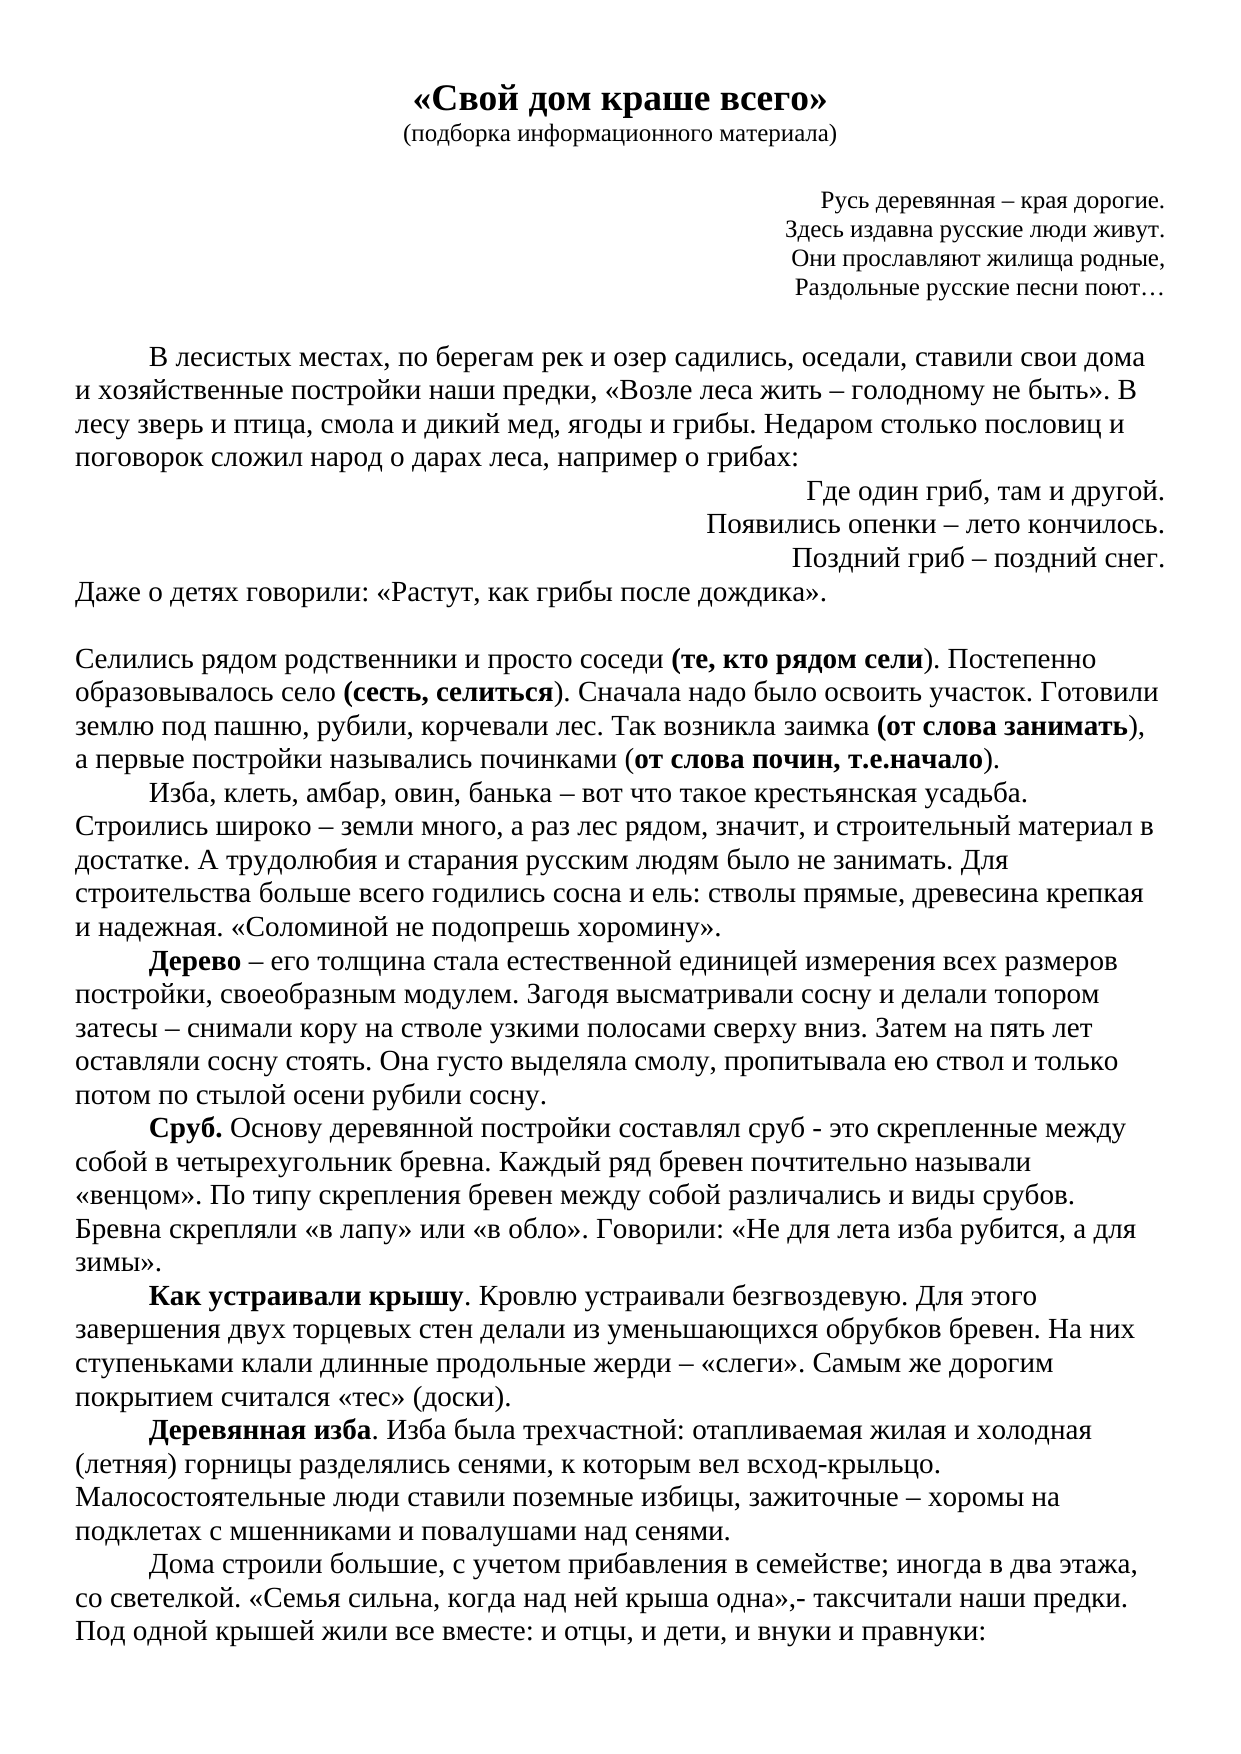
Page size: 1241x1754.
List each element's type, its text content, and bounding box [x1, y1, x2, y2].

text (подборка информационного материала) [75, 118, 1165, 147]
text Где один гриб, там и другой. [75, 473, 1165, 507]
text Русь деревянная – края дорогие. [75, 185, 1165, 214]
text Они прославляют жилища родные, [75, 243, 1165, 272]
text Здесь издавна русские люди живут. [75, 214, 1165, 243]
text «Свой дом краше всего» [75, 75, 1165, 118]
text Как устраивали крышу. Кровлю устраивали безгвоздевую. Для этого завершения двух торцевых стен делали из уменьшающихся обрубков бревен. На них ступеньками клали длинные продольные жерди – «слеги». Самым же дорогим покрытием считался «тес» (доски). [75, 1278, 1165, 1412]
text Сруб. Основу деревянной постройки составлял сруб - это скрепленные между собой в четырехугольник бревна. Каждый ряд бревен почтительно называли «венцом». По типу скрепления бревен между собой различались и виды срубов. Бревна скрепляли «в лапу» или «в обло». Говорили: «Не для лета изба рубится, а для зимы». [75, 1110, 1165, 1278]
text Деревянная изба. Изба была трехчастной: отапливаемая жилая и холодная (летняя) горницы разделялись сенями, к которым вел всход-крыльцо. Малосостоятельные люди ставили поземные избицы, зажиточные – хоромы на подклетах с мшенниками и повалушами над сенями. [75, 1412, 1165, 1546]
text Даже о детях говорили: «Растут, как грибы после дождика». [75, 574, 1165, 607]
text Поздний гриб – поздний снег. [75, 540, 1165, 574]
text Изба, клеть, амбар, овин, банька – вот что такое крестьянская усадьба. Строились широко – земли много, а раз лес рядом, значит, и строительный материал в достатке. А трудолюбия и старания русским людям было не занимать. Для строительства больше всего годились сосна и ель: стволы прямые, древесина крепкая и надежная. «Соломиной не подопрешь хоромину». [75, 775, 1165, 943]
text В лесистых местах, по берегам рек и озер садились, оседали, ставили свои дома и хозяйственные постройки наши предки, «Возле леса жить – голодному не быть». В лесу зверь и птица, смола и дикий мед, ягоды и грибы. Недаром столько пословиц и поговорок сложил народ о дарах леса, например о грибах: [75, 339, 1165, 473]
text Раздольные русские песни поют… [75, 272, 1165, 300]
text Селились рядом родственники и просто соседи (те, кто рядом сели). Постепенно образовывалось село (сесть, селиться). Сначала надо было освоить участок. Готовили землю под пашню, рубили, корчевали лес. Так возникла заимка (от слова занимать), а первые постройки назывались починками (от слова почин, т.е.начало). [75, 641, 1165, 775]
text Дерево – его толщина стала естественной единицей измерения всех размеров постройки, своеобразным модулем. Загодя высматривали сосну и делали топором затесы – снимали кору на стволе узкими полосами сверху вниз. Затем на пять лет оставляли сосну стоять. Она густо выделяла смолу, пропитывала ею ствол и только потом по стылой осени рубили сосну. [75, 943, 1165, 1110]
text Дома строили большие, с учетом прибавления в семействе; иногда в два этажа, со светелкой. «Семья сильна, когда над ней крыша одна»,- таксчитали наши предки. Под одной крышей жили все вместе: и отцы, и дети, и внуки и правнуки: [75, 1546, 1165, 1647]
text Появились опенки – лето кончилось. [75, 507, 1165, 540]
